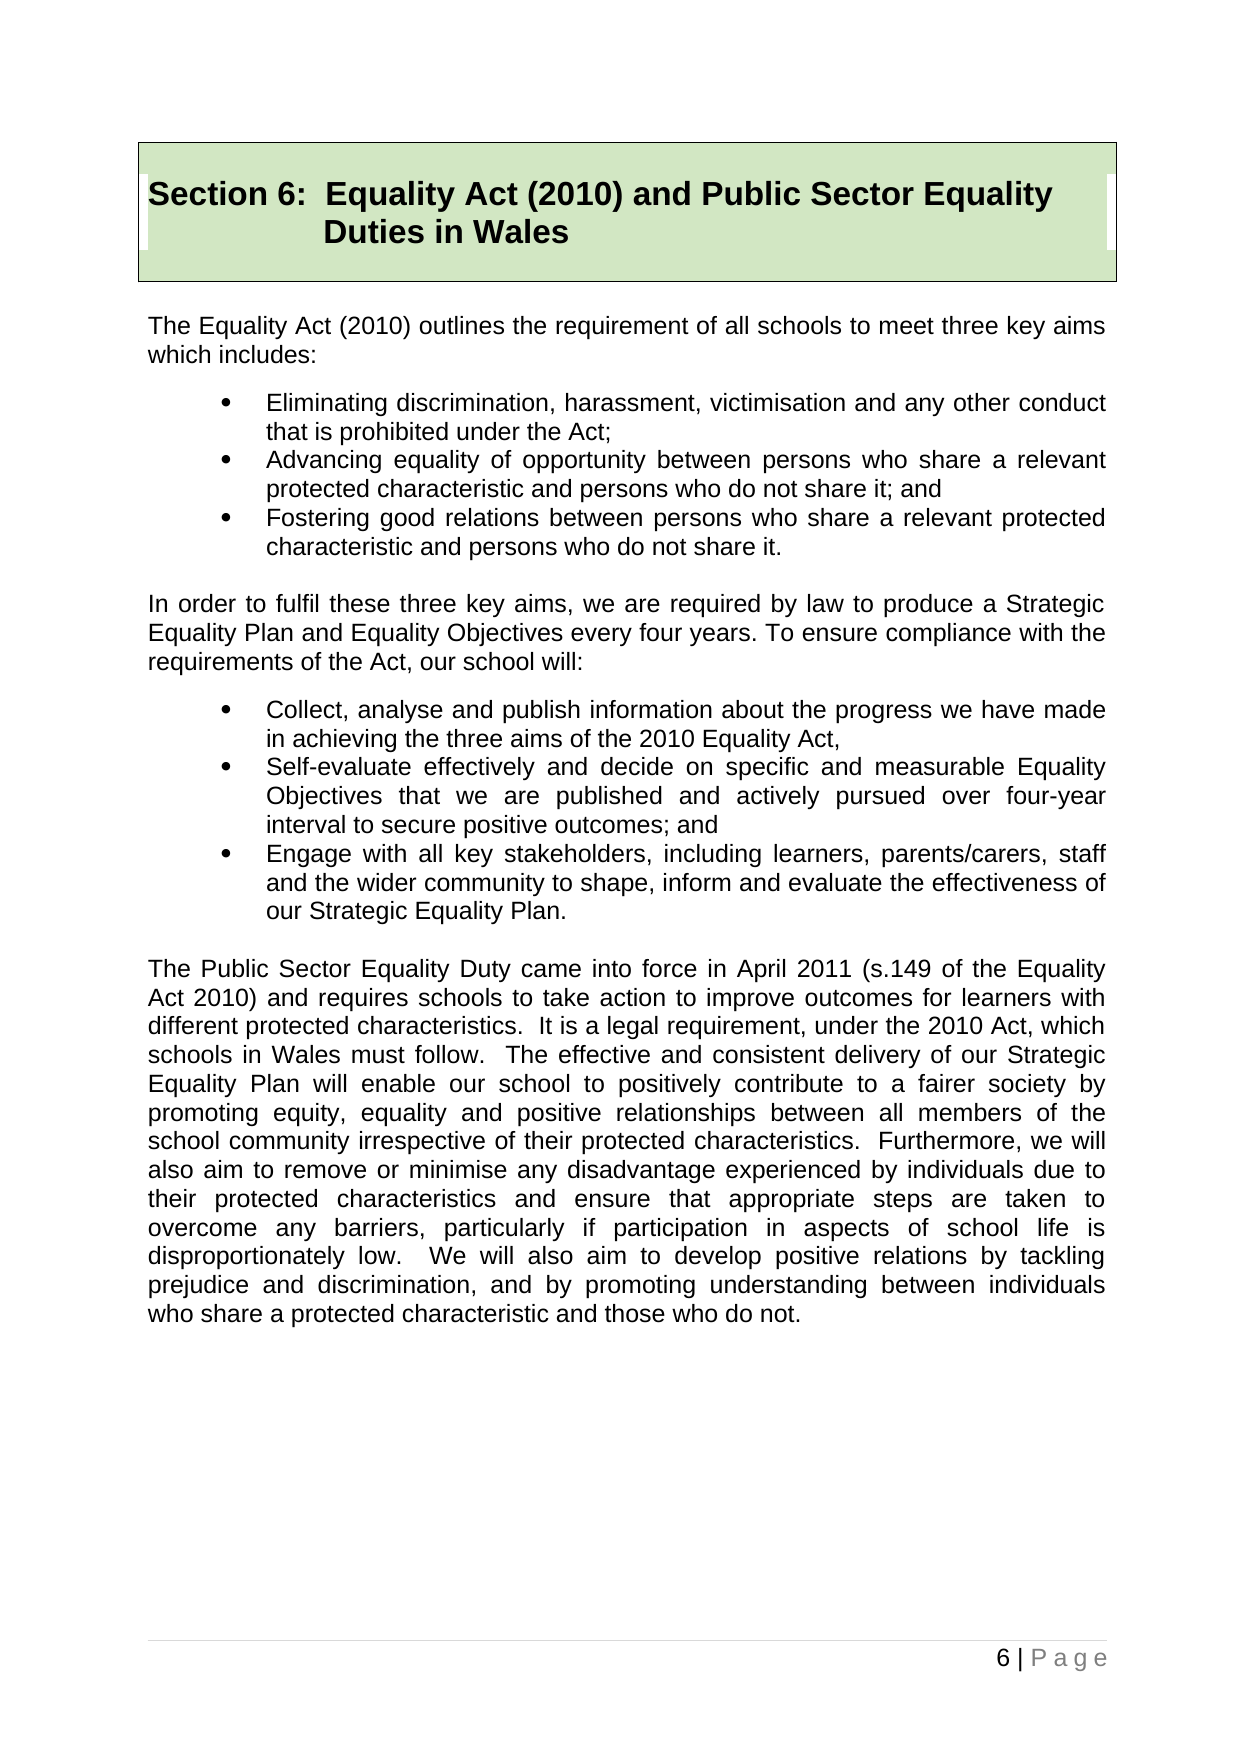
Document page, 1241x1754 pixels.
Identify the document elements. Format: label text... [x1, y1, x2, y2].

list Eliminating discrimination, harassment, victimisation and any other conduct that is prohibited under the Act; [222, 388, 1107, 445]
list Advancing equality of opportunity between persons who share a relevant protected characteristic and persons who do not share it; and [222, 445, 1107, 503]
list Collect, analyse and publish information about the progress we have made in achieving the three aims of the 2010 Equality Act, [222, 695, 1107, 752]
text Duties in Wales [148, 212, 1107, 247]
text The Equality Act (2010) outlines the requirement of all schools to meet three key aims which includes: [148, 311, 1107, 369]
list Fostering good relations between persons who share a relevant protected characteristic and persons who do not share it. [222, 503, 1107, 561]
text In order to fulfil these three key aims, we are required by law to produce a Strategic Equality Plan and Equality Objectives every four years. To ensure compliance with the requirements of the Act, our school will: [148, 589, 1107, 676]
list Self-evaluate effectively and decide on specific and measurable Equality Objectives that we are published and actively pursued over four-year interval to secure positive outcomes; and [222, 752, 1107, 839]
list Engage with all key stakeholders, including learners, parents/carers, staff and the wider community to shape, inform and evaluate the effectiveness of our Strategic Equality Plan. [222, 839, 1107, 925]
text Section 6: Equality Act (2010) and Public Sector Equality [148, 174, 1107, 212]
text The Public Sector Equality Duty came into force in April 2011 (s.149 of the Equality Act 2010) and requires schools to take action to improve outcomes for learners with different protected characteristics. It is a legal requirement, under the 2010 Act, which schools in Wales must follow. The effective and consistent delivery of our Strategic Equality Plan will enable our school to positively contribute to a fairer society by promoting equity, equality and positive relationships between all members of the school community irrespective of their protected characteristics. Furthermore, we will also aim to remove or minimise any disadvantage experienced by individuals due to their protected characteristics and ensure that appropriate steps are taken to overcome any barriers, particularly if participation in aspects of school life is disproportionately low. We will also aim to develop positive relations by tackling prejudice and discrimination, and by promoting understanding between individuals who share a protected characteristic and those who do not. [148, 954, 1107, 1328]
